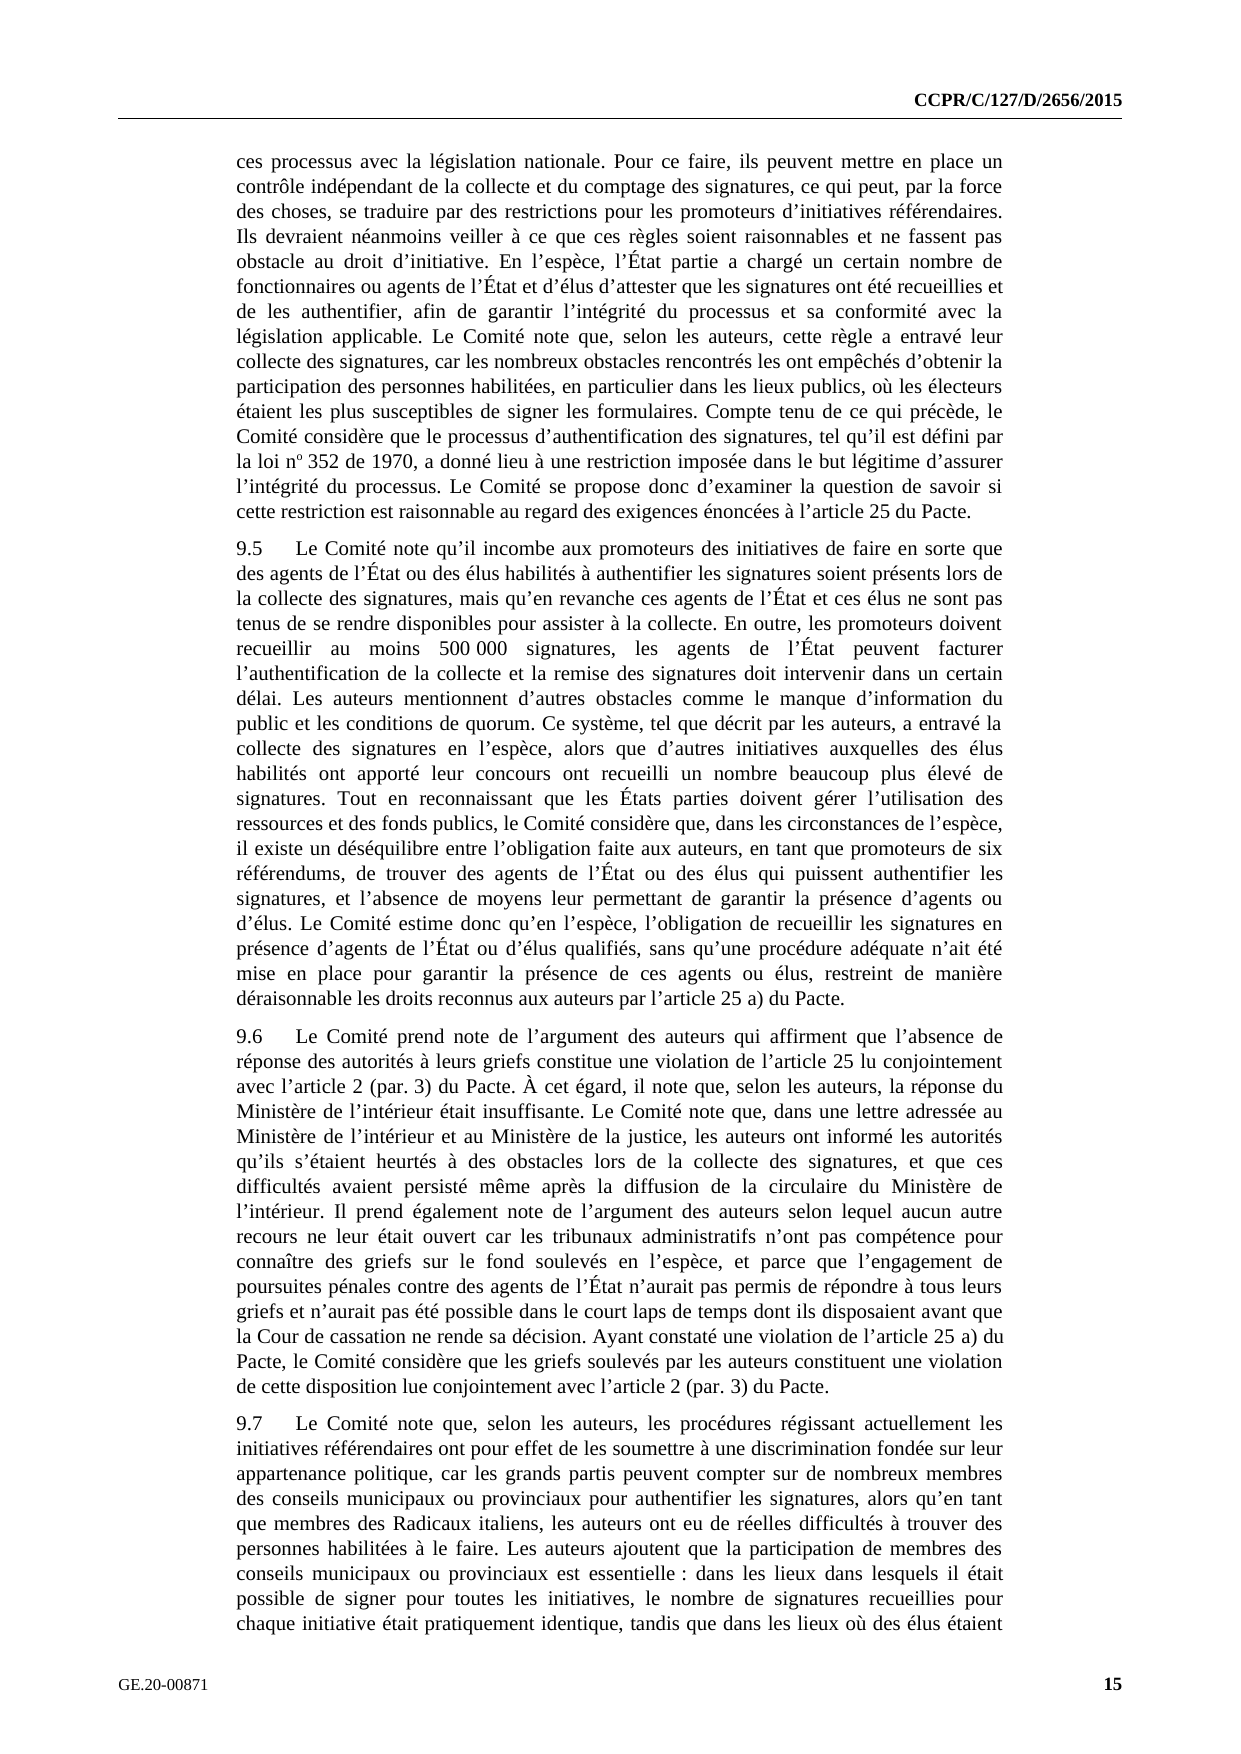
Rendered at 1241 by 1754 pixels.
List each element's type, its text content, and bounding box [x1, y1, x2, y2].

text 9.6 Le Comité prend note de l’argument des auteurs qui affirment que l’absence de réponse des autorités à leurs griefs constitue une violation de l’article 25 lu conjointement avec l’article 2 (par. 3) du Pacte. À cet égard, il note que, selon les auteurs, la réponse du Ministère de l’intérieur était insuffisante. Le Comité note que, dans une lettre adressée au Ministère de l’intérieur et au Ministère de la justice, les auteurs ont informé les autorités qu’ils s’étaient heurtés à des obstacles lors de la collecte des signatures, et que ces difficultés avaient persisté même après la diffusion de la circulaire du Ministère de l’intérieur. Il prend également note de l’argument des auteurs selon lequel aucun autre recours ne leur était ouvert car les tribunaux administratifs n’ont pas compétence pour connaître des griefs sur le fond soulevés en l’espèce, et parce que l’engagement de poursuites pénales contre des agents de l’État n’aurait pas permis de répondre à tous leurs griefs et n’aurait pas été possible dans le court laps de temps dont ils disposaient avant que la Cour de cassation ne rende sa décision. Ayant constaté une violation de l’article 25 a) du Pacte, le Comité considère que les griefs soulevés par les auteurs constituent une violation de cette disposition lue conjointement avec l’article 2 (par. 3) du Pacte. [236, 1023, 1004, 1398]
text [236, 148, 1004, 523]
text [236, 1410, 1004, 1635]
text 9.5 Le Comité note qu’il incombe aux promoteurs des initiatives de faire en sorte que des agents de l’État ou des élus habilités à authentifier les signatures soient présents lors de la collecte des signatures, mais qu’en revanche ces agents de l’État et ces élus ne sont pas tenus de se rendre disponibles pour assister à la collecte. En outre, les promoteurs doivent recueillir au moins 500 000 signatures, les agents de l’État peuvent facturer l’authentification de la collecte et la remise des signatures doit intervenir dans un certain délai. Les auteurs mentionnent d’autres obstacles comme le manque d’information du public et les conditions de quorum. Ce système, tel que décrit par les auteurs, a entravé la collecte des signatures en l’espèce, alors que d’autres initiatives auxquelles des élus habilités ont apporté leur concours ont recueilli un nombre beaucoup plus élevé de signatures. Tout en reconnaissant que les États parties doivent gérer l’utilisation des ressources et des fonds publics, le Comité considère que, dans les circonstances de l’espèce, il existe un déséquilibre entre l’obligation faite aux auteurs, en tant que promoteurs de six référendums, de trouver des agents de l’État ou des élus qui puissent authentifier les signatures, et l’absence de moyens leur permettant de garantir la présence d’agents ou d’élus. Le Comité estime donc qu’en l’espèce, l’obligation de recueillir les signatures en présence d’agents de l’État ou d’élus qualifiés, sans qu’une procédure adéquate n’ait été mise en place pour garantir la présence de ces agents ou élus, restreint de manière déraisonnable les droits reconnus aux auteurs par l’article 25 a) du Pacte. [236, 535, 1004, 1010]
